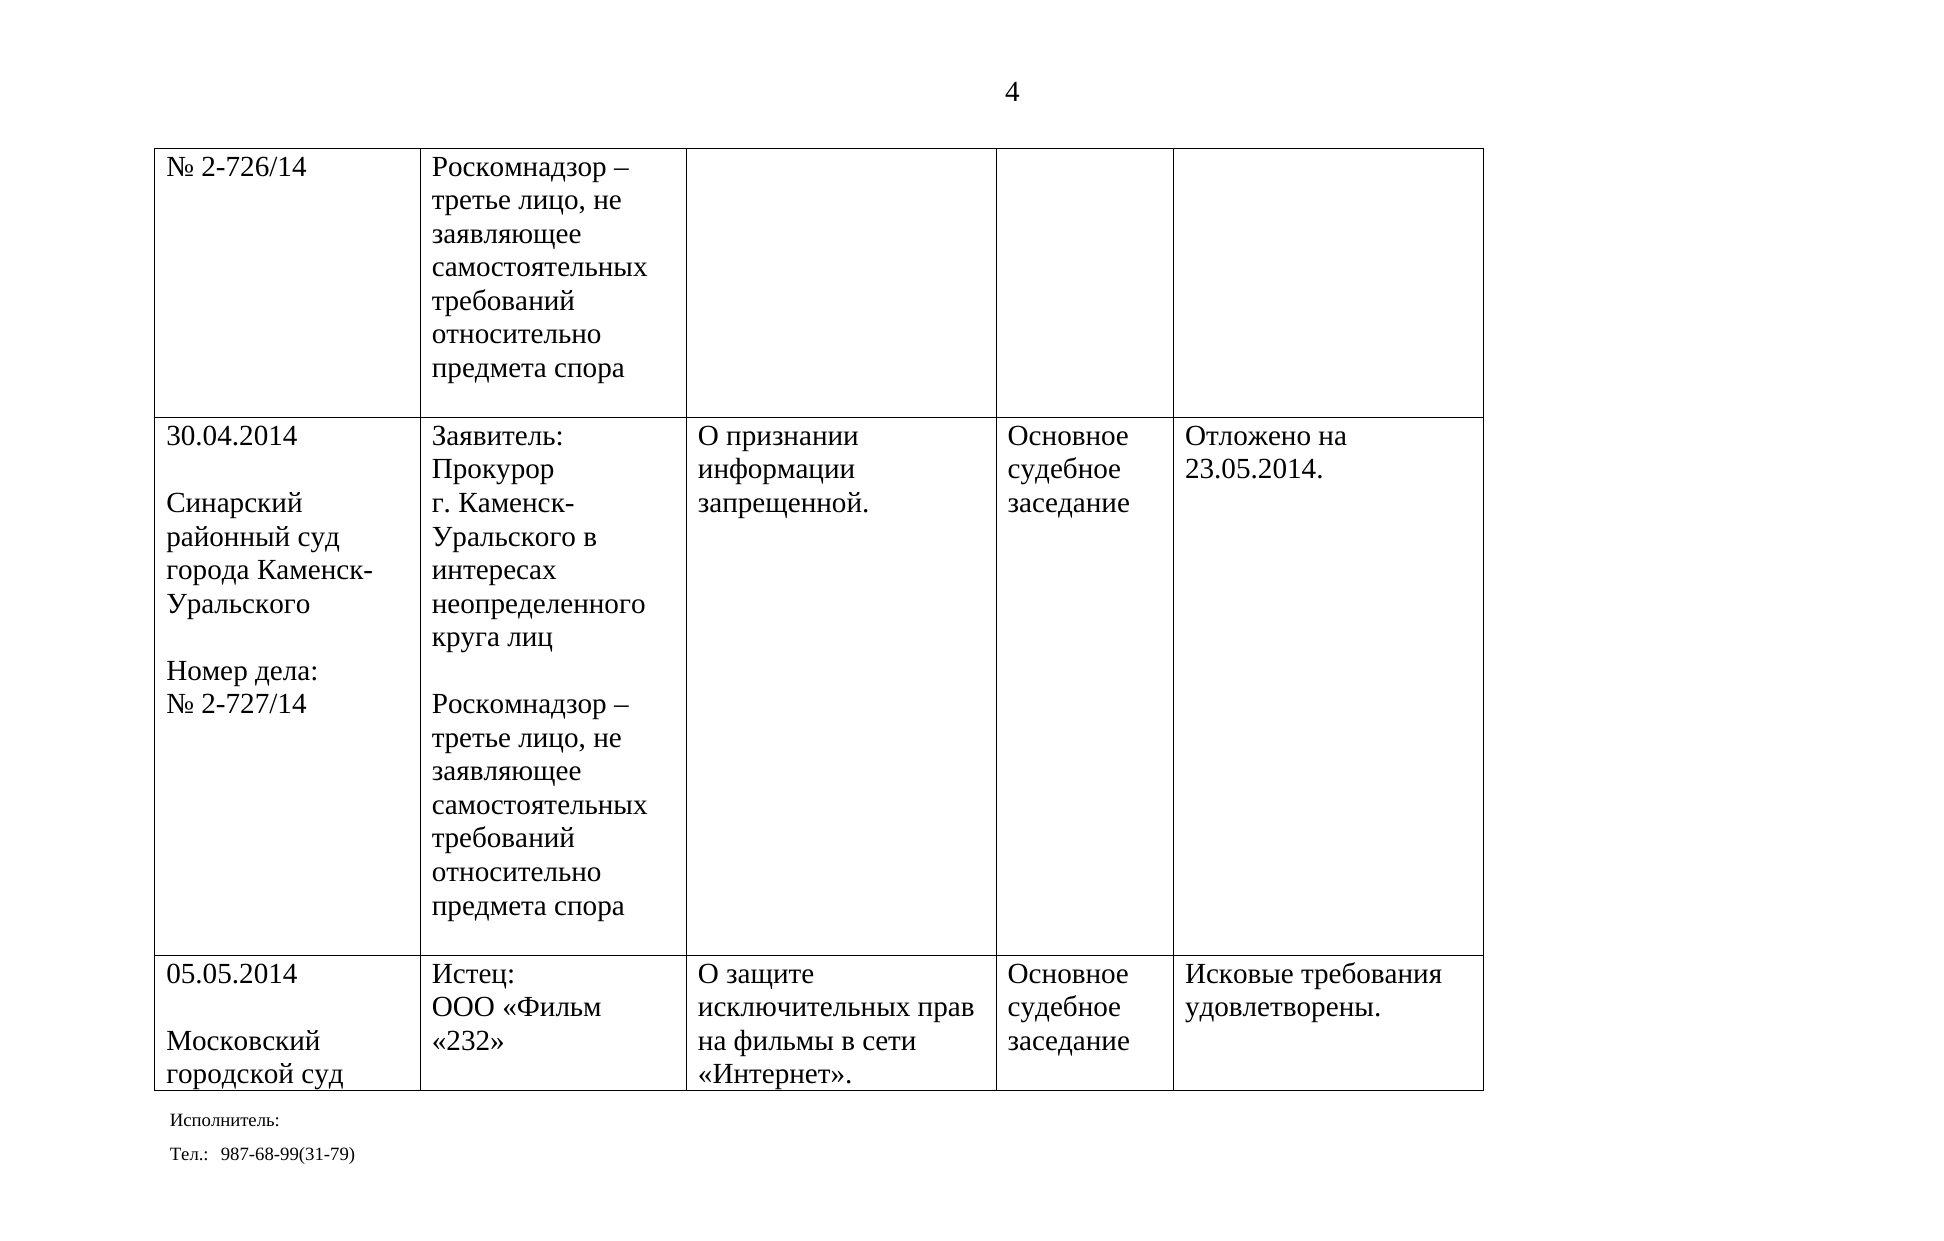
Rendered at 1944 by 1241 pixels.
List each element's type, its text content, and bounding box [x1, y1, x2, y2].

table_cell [155, 956, 420, 1090]
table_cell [1174, 149, 1483, 417]
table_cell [997, 956, 1173, 1090]
table_cell Отложено на 23.05.2014. [1174, 418, 1483, 955]
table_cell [421, 956, 686, 1090]
table_cell 30.04.2014 Синарский районный суд города Каменск-Уральского Номер дела: № 2-727/14 [155, 418, 420, 955]
table_cell О признании информации запрещенной. [687, 418, 996, 955]
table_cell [1174, 956, 1483, 1090]
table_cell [421, 149, 686, 417]
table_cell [155, 149, 420, 417]
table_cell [687, 956, 996, 1090]
table_cell Основное судебное заседание [997, 418, 1173, 955]
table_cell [997, 149, 1173, 417]
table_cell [687, 149, 996, 417]
